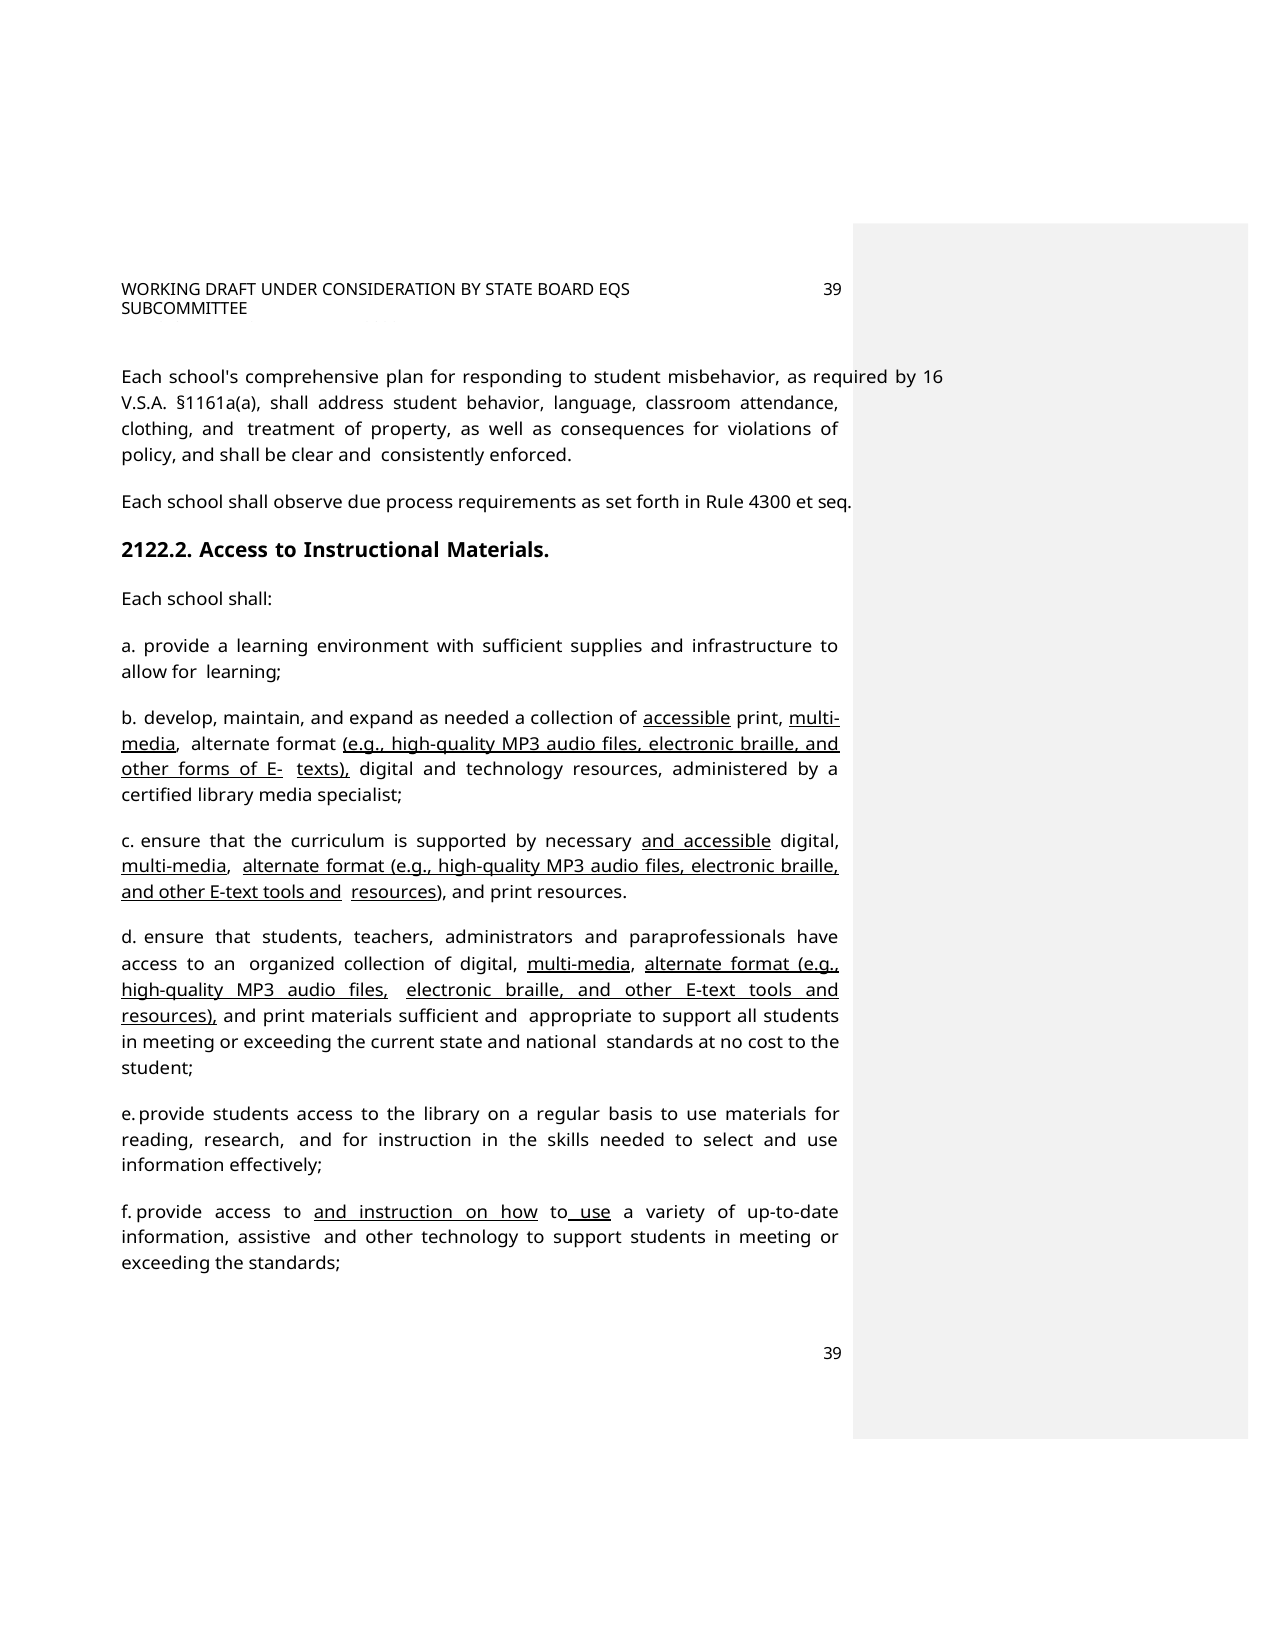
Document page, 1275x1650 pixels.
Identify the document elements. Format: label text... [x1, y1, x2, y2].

text Each school's comprehensive plan for responding to student misbehavior, as required by 16 [121, 364, 1246, 389]
list provide a learning environment with sufficient supplies and infrastructure to allow for learning; [121, 633, 839, 683]
list provide students access to the library on a regular basis to use materials for reading, research, and for instruction in the skills needed to select and use information effectively; [121, 1102, 839, 1177]
list provide access to and instruction on how to use a variety of up-to-date information, assistive and other technology to support students in meeting or exceeding the standards; [121, 1199, 839, 1274]
list develop, maintain, and expand as needed a collection of accessible print, multi-media, alternate format (e.g., high-quality MP3 audio files, electronic braille, and other forms of E- texts), digital and technology resources, administered by a certified library media specialist; [121, 706, 839, 806]
text V.S.A. §1161a(a), shall address student behavior, language, classroom attendance, clothing, and treatment of property, as well as consequences for violations of policy, and shall be clear and consistently enforced. [121, 391, 839, 467]
list ensure that the curriculum is supported by necessary and accessible digital, multi-media, alternate format (e.g., high-quality MP3 audio files, electronic braille, and other E-text tools and resources), and print resources. [121, 828, 839, 903]
text 2122.2. Access to Instructional Materials. [121, 535, 1246, 563]
text Each school shall observe due process requirements as set forth in Rule 4300 et seq. [121, 489, 1246, 513]
text Each school shall: [121, 587, 1246, 611]
list ensure that students, teachers, administrators and paraprofessionals have access to an organized collection of digital, multi-media, alternate format (e.g., high-quality MP3 audio files, electronic braille, and other E-text tools and resources), and print materials sufficient and appropriate to support all students in meeting or exceeding the current state and national standards at no cost to the student; [121, 925, 839, 1079]
